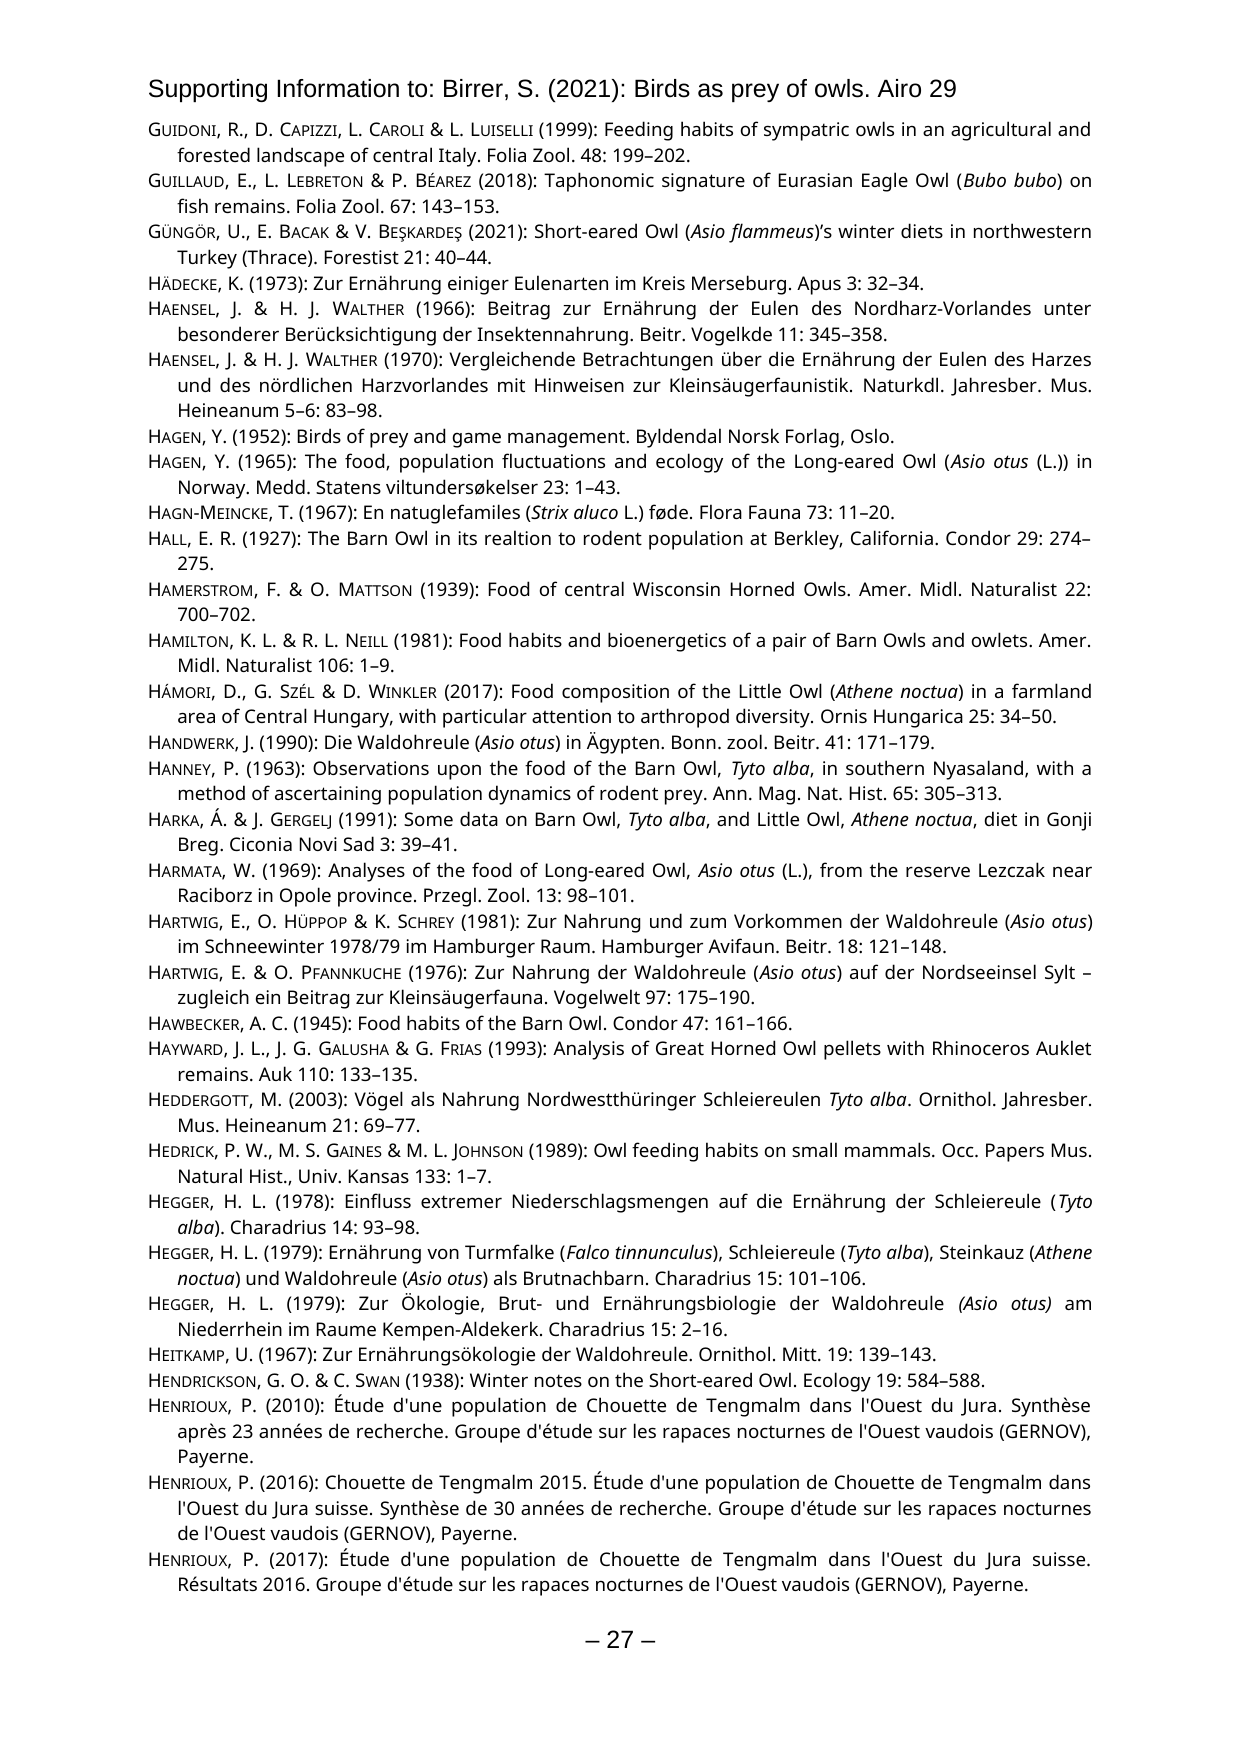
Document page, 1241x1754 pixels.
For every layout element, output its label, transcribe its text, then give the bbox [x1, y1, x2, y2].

text Hanney, P. (1963): Observations upon the food of the Barn Owl, Tyto alba, in southern Nyasaland, with a method of ascertaining population dynamics of rodent prey. Ann. Mag. Nat. Hist. 65: 305–313. [148, 755, 1093, 806]
text Hartwig, E., O. Hüppop & K. Schrey (1981): Zur Nahrung und zum Vorkommen der Waldohreule (Asio otus) im Schneewinter 1978/79 im Hamburger Raum. Hamburger Avifaun. Beitr. 18: 121–148. [148, 908, 1093, 959]
text Hámori, D., G. Szél & D. Winkler (2017): Food composition of the Little Owl (Athene noctua) in a farmland area of Central Hungary, with particular attention to arthropod diversity. Ornis Hungarica 25: 34–50. [148, 678, 1093, 729]
text Hedrick, P. W., M. S. Gaines & M. L. Johnson (1989): Owl feeding habits on small mammals. Occ. Papers Mus. Natural Hist., Univ. Kansas 133: 1–7. [148, 1138, 1093, 1189]
text Harmata, W. (1969): Analyses of the food of Long-eared Owl, Asio otus (L.), from the reserve Lezczak near Raciborz in Opole province. Przegl. Zool. 13: 98–101. [148, 857, 1093, 908]
text Hawbecker, A. C. (1945): Food habits of the Barn Owl. Condor 47: 161–166. [148, 1010, 1093, 1036]
text Henrioux, P. (2016): Chouette de Tengmalm 2015. Étude d'une population de Chouette de Tengmalm dans l'Ouest du Jura suisse. Synthèse de 30 années de recherche. Groupe d'étude sur les rapaces nocturnes de l'Ouest vaudois (GERNOV), Payerne. [148, 1469, 1093, 1546]
text Hagen, Y. (1965): The food, population fluctuations and ecology of the Long-eared Owl (Asio otus (L.)) in Norway. Medd. Statens viltundersøkelser 23: 1–43. [148, 448, 1093, 499]
text Guidoni, R., D. Capizzi, L. Caroli & L. Luiselli (1999): Feeding habits of sympatric owls in an agricultural and forested landscape of central Italy. Folia Zool. 48: 199–202. [148, 117, 1093, 168]
text Guillaud, E., L. Lebreton & P. Béarez (2018): Taphonomic signature of Eurasian Eagle Owl (Bubo bubo) on fish remains. Folia Zool. 67: 143–153. [148, 168, 1093, 219]
text Handwerk, J. (1990): Die Waldohreule (Asio otus) in Ägypten. Bonn. zool. Beitr. 41: 171–179. [148, 729, 1093, 755]
text Hendrickson, G. O. & C. Swan (1938): Winter notes on the Short-eared Owl. Ecology 19: 584–588. [148, 1367, 1093, 1393]
text Güngör, U., E. Bacak & V. Beşkardeş (2021): Short-eared Owl (Asio flammeus)’s winter diets in northwestern Turkey (Thrace). Forestist 21: 40–44. [148, 219, 1093, 270]
text Heitkamp, U. (1967): Zur Ernährungsökologie der Waldohreule. Ornithol. Mitt. 19: 139–143. [148, 1342, 1093, 1367]
text Heddergott, M. (2003): Vögel als Nahrung Nordwestthüringer Schleiereulen Tyto alba. Ornithol. Jahresber. Mus. Heineanum 21: 69–77. [148, 1087, 1093, 1138]
text Henrioux, P. (2017): Étude d'une population de Chouette de Tengmalm dans l'Ouest du Jura suisse. Résultats 2016. Groupe d'étude sur les rapaces nocturnes de l'Ouest vaudois (GERNOV), Payerne. [148, 1546, 1093, 1597]
text Hamilton, K. L. & R. L. Neill (1981): Food habits and bioenergetics of a pair of Barn Owls and owlets. Amer. Midl. Naturalist 106: 1–9. [148, 627, 1093, 678]
text Hegger, H. L. (1978): Einfluss extremer Niederschlagsmengen auf die Ernährung der Schleiereule (Tyto alba). Charadrius 14: 93–98. [148, 1189, 1093, 1240]
text Hagen, Y. (1952): Birds of prey and game management. Byldendal Norsk Forlag, Oslo. [148, 423, 1093, 448]
text Henrioux, P. (2010): Étude d'une population de Chouette de Tengmalm dans l'Ouest du Jura. Synthèse après 23 années de recherche. Groupe d'étude sur les rapaces nocturnes de l'Ouest vaudois (GERNOV), Payerne. [148, 1393, 1093, 1469]
text Hamerstrom, F. & O. Mattson (1939): Food of central Wisconsin Horned Owls. Amer. Midl. Naturalist 22: 700–702. [148, 576, 1093, 627]
text Harka, Á. & J. Gergelj (1991): Some data on Barn Owl, Tyto alba, and Little Owl, Athene noctua, diet in Gonji Breg. Ciconia Novi Sad 3: 39–41. [148, 806, 1093, 857]
text Hegger, H. L. (1979): Ernährung von Turmfalke (Falco tinnunculus), Schleiereule (Tyto alba), Steinkauz (Athene noctua) und Waldohreule (Asio otus) als Brutnachbarn. Charadrius 15: 101–106. [148, 1240, 1093, 1291]
text Hayward, J. L., J. G. Galusha & G. Frias (1993): Analysis of Great Horned Owl pellets with Rhinoceros Auklet remains. Auk 110: 133–135. [148, 1036, 1093, 1087]
text Haensel, J. & H. J. Walther (1970): Vergleichende Betrachtungen über die Ernährung der Eulen des Harzes und des nördlichen Harzvorlandes mit Hinweisen zur Kleinsäugerfaunistik. Naturkdl. Jahresber. Mus. Heineanum 5–6: 83–98. [148, 346, 1093, 423]
text Hartwig, E. & O. Pfannkuche (1976): Zur Nahrung der Waldohreule (Asio otus) auf der Nordseeinsel Sylt – zugleich ein Beitrag zur Kleinsäugerfauna. Vogelwelt 97: 175–190. [148, 959, 1093, 1010]
text Haensel, J. & H. J. Walther (1966): Beitrag zur Ernährung der Eulen des Nordharz-Vorlandes unter besonderer Berücksichtigung der Insektennahrung. Beitr. Vogelkde 11: 345–358. [148, 295, 1093, 346]
text Hall, E. R. (1927): The Barn Owl in its realtion to rodent population at Berkley, California. Condor 29: 274–275. [148, 525, 1093, 576]
text Hegger, H. L. (1979): Zur Ökologie, Brut- und Ernährungsbiologie der Waldohreule (Asio otus) am Niederrhein im Raume Kempen-Aldekerk. Charadrius 15: 2–16. [148, 1291, 1093, 1342]
text Hädecke, K. (1973): Zur Ernährung einiger Eulenarten im Kreis Merseburg. Apus 3: 32–34. [148, 270, 1093, 295]
text Hagn-Meincke, T. (1967): En natuglefamiles (Strix aluco L.) føde. Flora Fauna 73: 11–20. [148, 499, 1093, 525]
